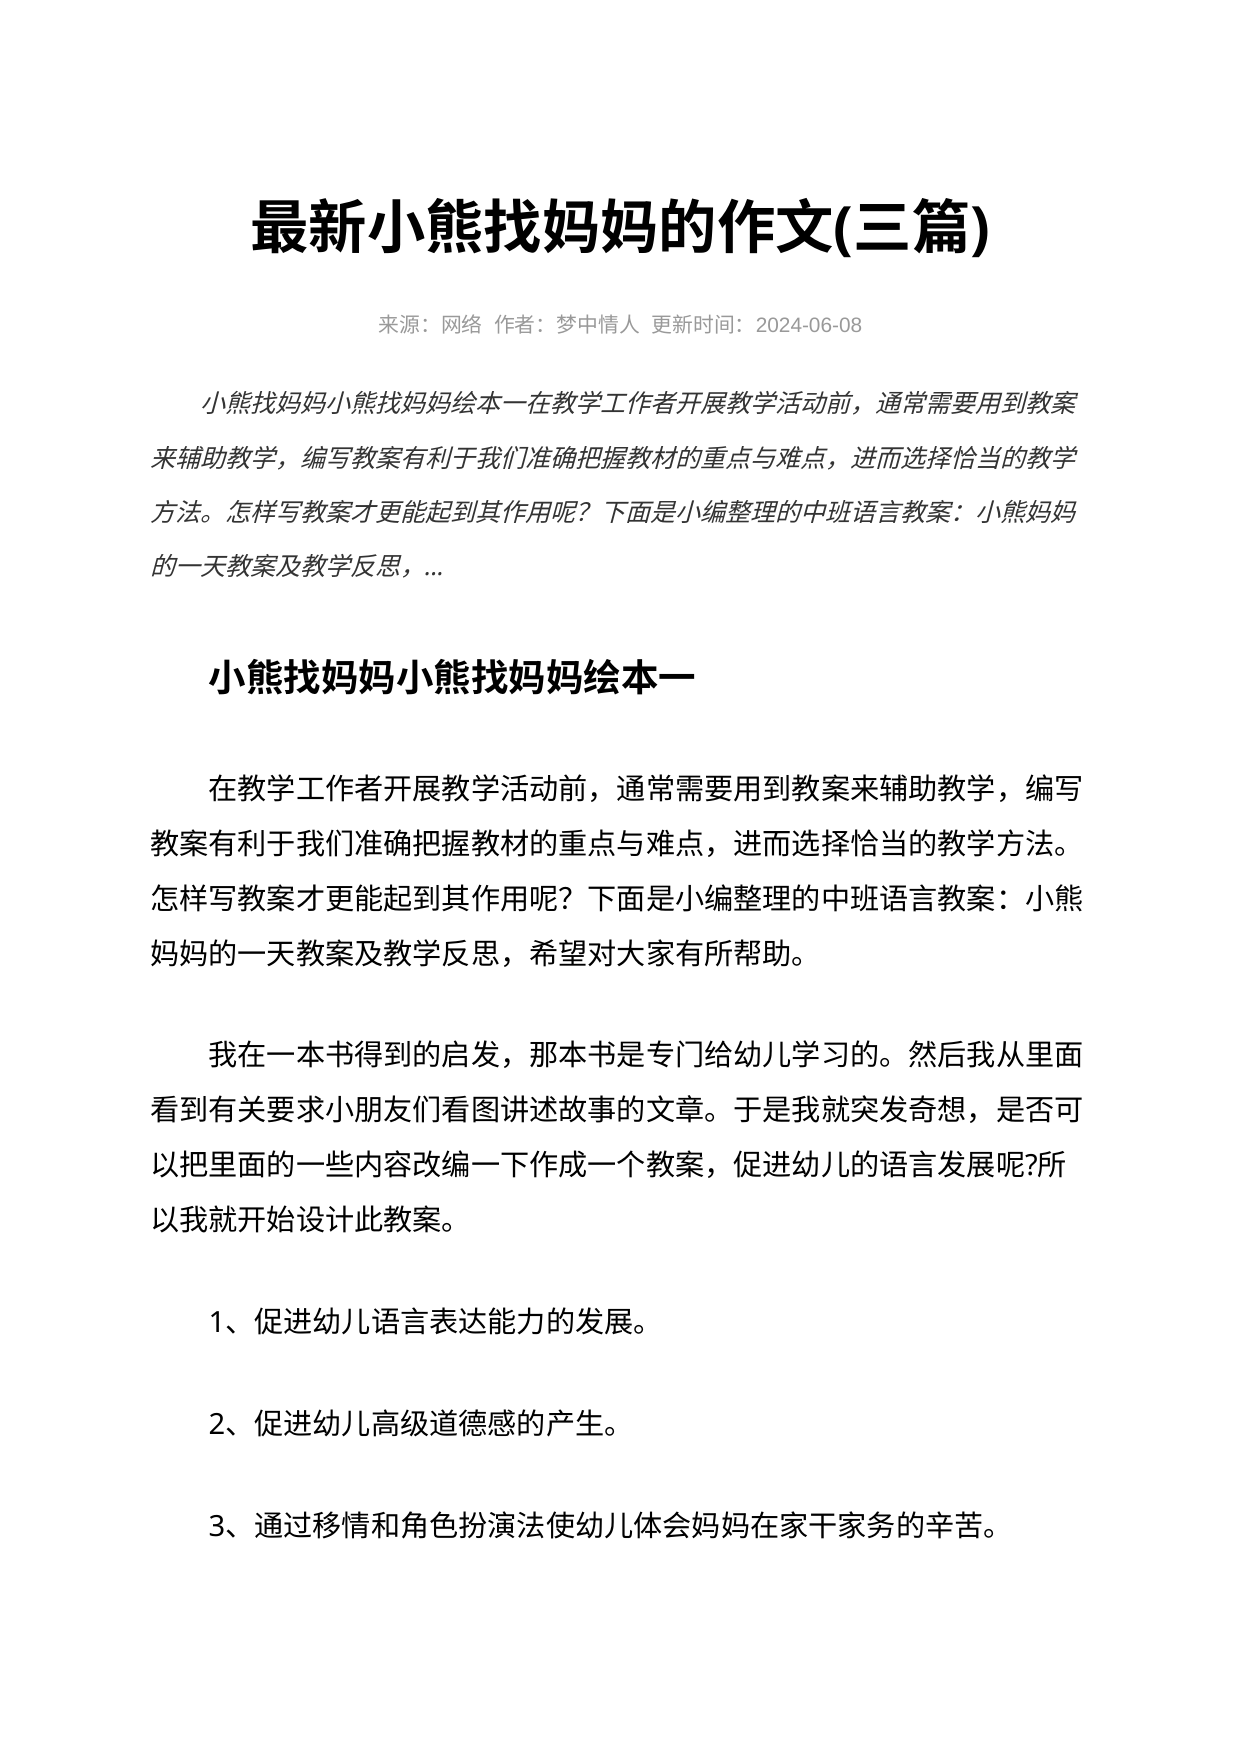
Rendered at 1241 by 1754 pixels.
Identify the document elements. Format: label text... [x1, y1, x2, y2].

text 2、促进幼儿高级道德感的产生。 [150, 1401, 1090, 1443]
text 1、促进幼儿语言表达能力的发展。 [150, 1298, 1090, 1341]
subtitle 最新小熊找妈妈的作文(三篇) [150, 181, 1090, 266]
text 小熊找妈妈小熊找妈妈绘本一 [150, 648, 1090, 702]
text 3、通过移情和角色扮演法使幼儿体会妈妈在家干家务的辛苦。 [150, 1502, 1090, 1545]
text 来源：网络 作者：梦中情人 更新时间：2024-06-08 [150, 313, 1090, 337]
text 小熊找妈妈小熊找妈妈绘本一在教学工作者开展教学活动前，通常需要用到教案来辅助教学，编写教案有利于我们准确把握教材的重点与难点，进而选择恰当的教学方法。怎样写教案才更能起到其作用呢？下面是小编整理的中班语言教案：小熊妈妈的一天教案及教学反思，... [150, 384, 1090, 583]
text 我在一本书得到的启发，那本书是专门给幼儿学习的。然后我从里面看到有关要求小朋友们看图讲述故事的文章。于是我就突发奇想，是否可以把里面的一些内容改编一下作成一个教案，促进幼儿的语言发展呢?所以我就开始设计此教案。 [150, 1032, 1090, 1239]
text 在教学工作者开展教学活动前，通常需要用到教案来辅助教学，编写教案有利于我们准确把握教材的重点与难点，进而选择恰当的教学方法。怎样写教案才更能起到其作用呢？下面是小编整理的中班语言教案：小熊妈妈的一天教案及教学反思，希望对大家有所帮助。 [150, 766, 1090, 972]
